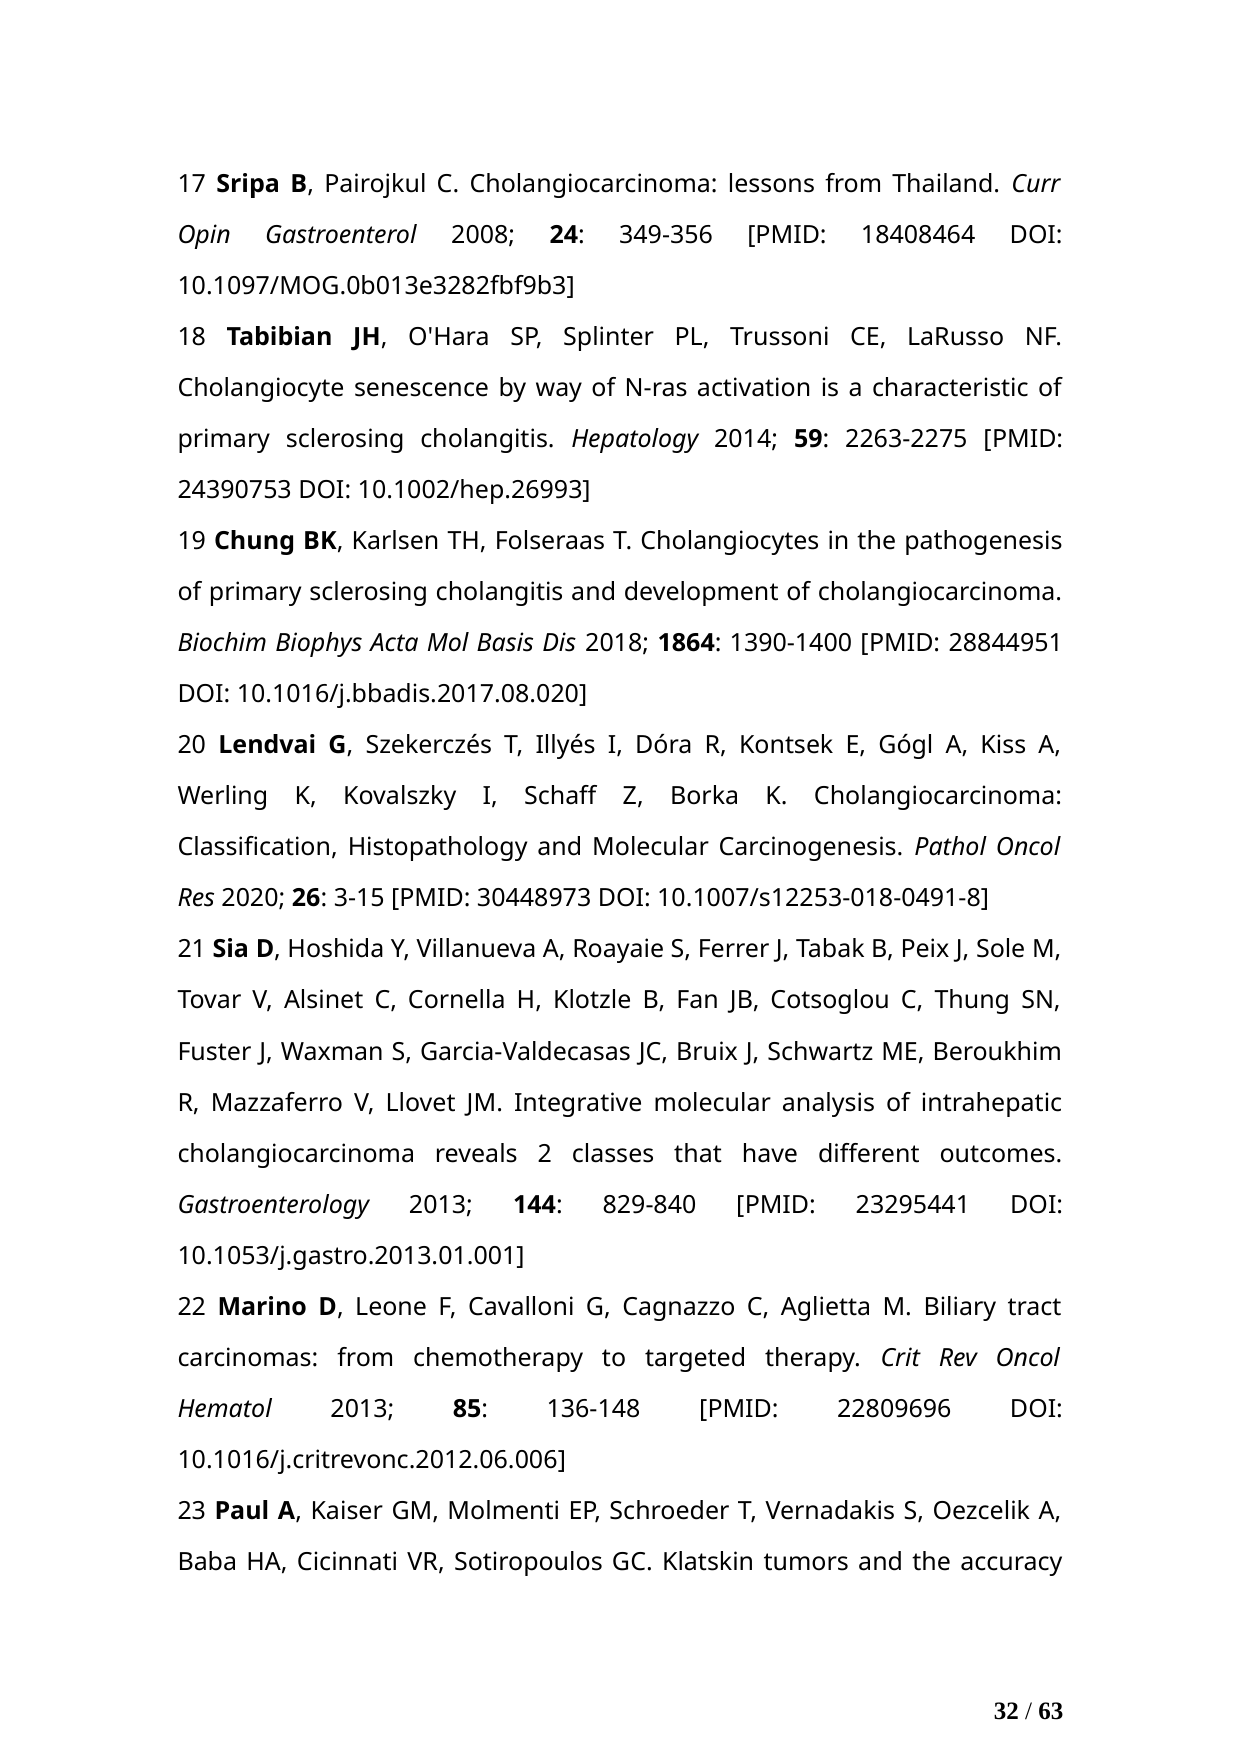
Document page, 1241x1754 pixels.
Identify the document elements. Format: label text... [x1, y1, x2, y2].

text 20 Lendvai G, Szekerczés T, Illyés I, Dóra R, Kontsek E, Gógl A, Kiss A, Werling K, Kovalszky I, Schaff Z, Borka K. Cholangiocarcinoma: Classification, Histopathology and Molecular Carcinogenesis. Pathol Oncol Res 2020; 26: 3-15 [PMID: 30448973 DOI: 10.1007/s12253-018-0491-8] [177, 727, 1063, 914]
text 18 Tabibian JH, O'Hara SP, Splinter PL, Trussoni CE, LaRusso NF. Cholangiocyte senescence by way of N-ras activation is a characteristic of primary sclerosing cholangitis. Hepatology 2014; 59: 2263-2275 [PMID: 24390753 DOI: 10.1002/hep.26993] [177, 318, 1063, 506]
text 19 Chung BK, Karlsen TH, Folseraas T. Cholangiocytes in the pathogenesis of primary sclerosing cholangitis and development of cholangiocarcinoma. Biochim Biophys Acta Mol Basis Dis 2018; 1864: 1390-1400 [PMID: 28844951 DOI: 10.1016/j.bbadis.2017.08.020] [177, 523, 1063, 710]
text 22 Marino D, Leone F, Cavalloni G, Cagnazzo C, Aglietta M. Biliary tract carcinomas: from chemotherapy to targeted therapy. Crit Rev Oncol Hematol 2013; 85: 136-148 [PMID: 22809696 DOI: 10.1016/j.critrevonc.2012.06.006] [177, 1288, 1063, 1476]
text 17 Sripa B, Pairojkul C. Cholangiocarcinoma: lessons from Thailand. Curr Opin Gastroenterol 2008; 24: 349-356 [PMID: 18408464 DOI: 10.1097/MOG.0b013e3282fbf9b3] [177, 165, 1063, 302]
text 21 Sia D, Hoshida Y, Villanueva A, Roayaie S, Ferrer J, Tabak B, Peix J, Sole M, Tovar V, Alsinet C, Cornella H, Klotzle B, Fan JB, Cotsoglou C, Thung SN, Fuster J, Waxman S, Garcia-Valdecasas JC, Bruix J, Schwartz ME, Beroukhim R, Mazzaferro V, Llovet JM. Integrative molecular analysis of intrahepatic cholangiocarcinoma reveals 2 classes that have different outcomes. Gastroenterology 2013; 144: 829-840 [PMID: 23295441 DOI: 10.1053/j.gastro.2013.01.001] [177, 931, 1063, 1271]
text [177, 1492, 1063, 1578]
